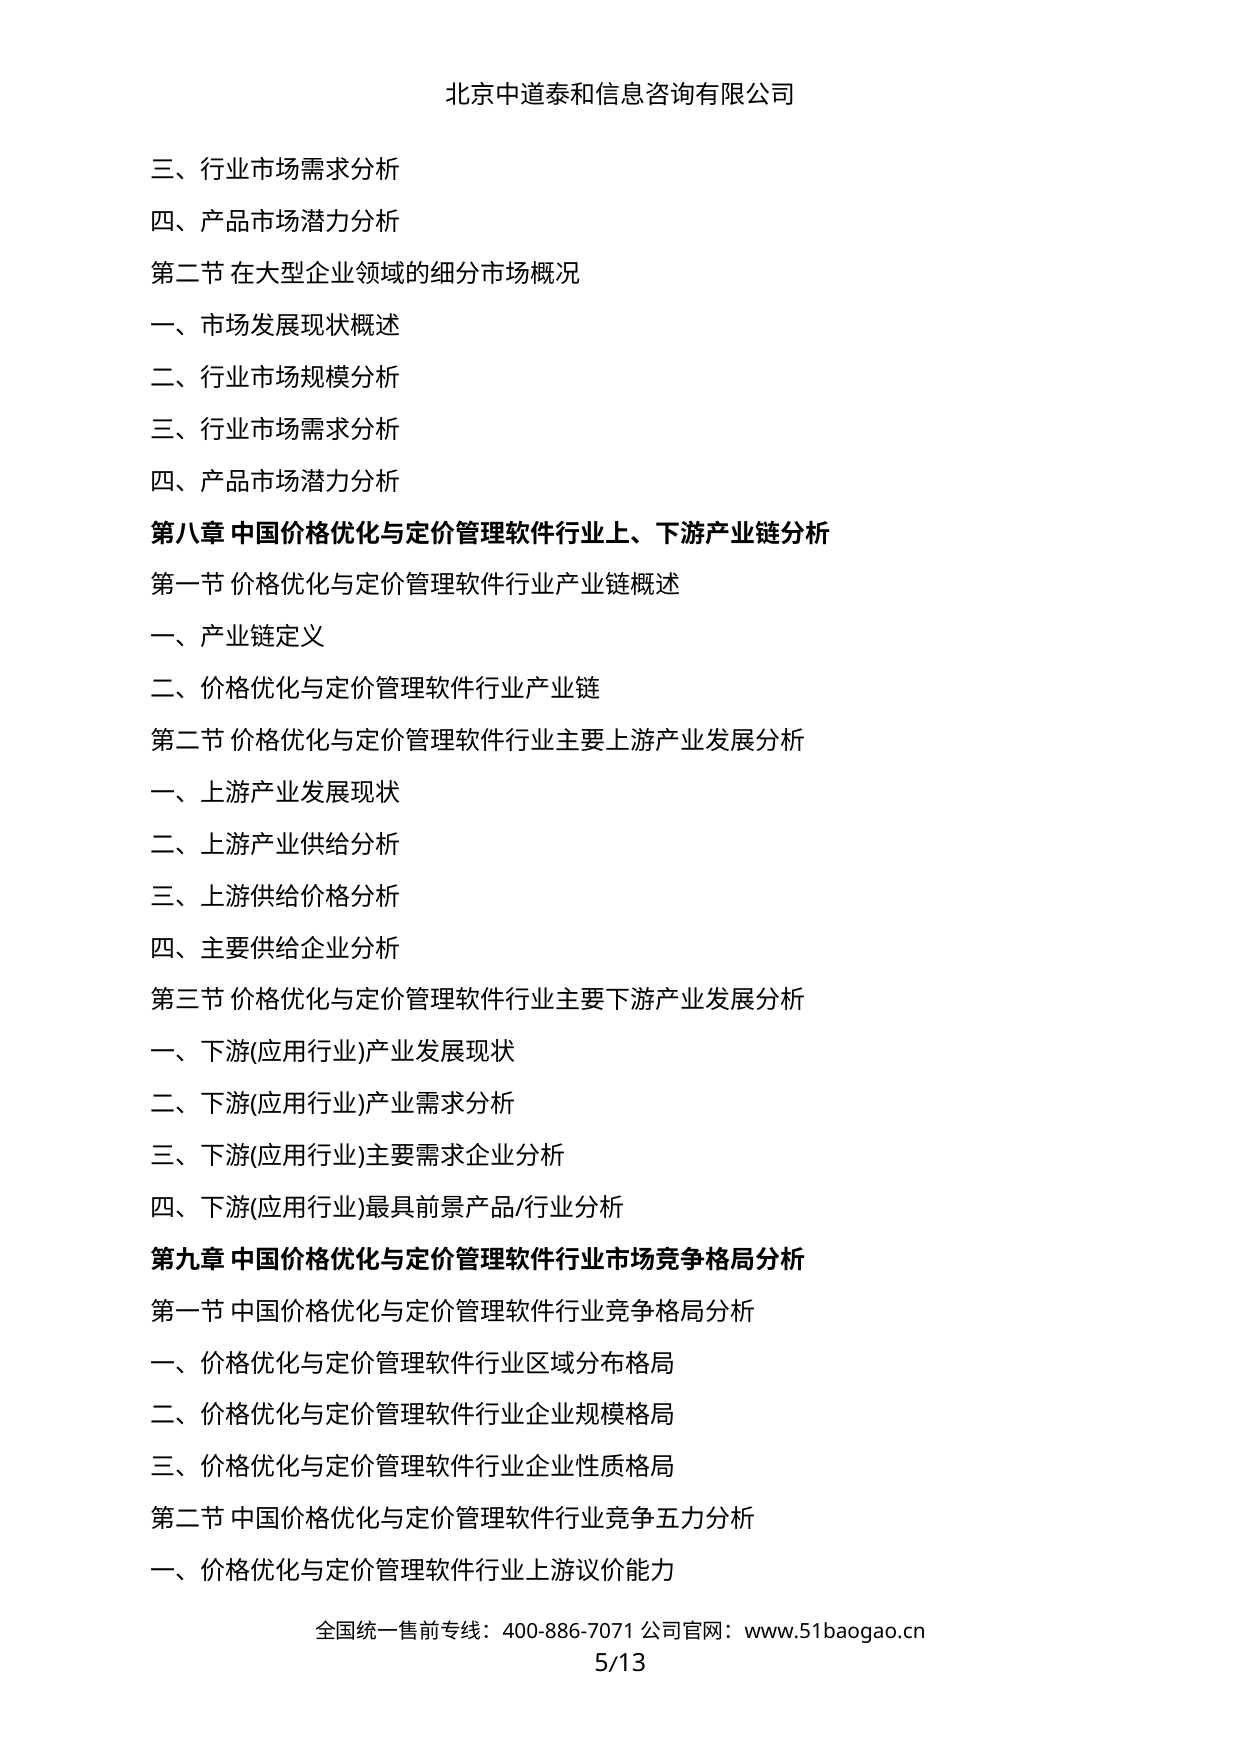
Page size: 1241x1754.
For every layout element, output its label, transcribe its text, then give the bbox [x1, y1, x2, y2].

text 第二节 价格优化与定价管理软件行业主要上游产业发展分析 [150, 721, 1090, 757]
text 第二节 中国价格优化与定价管理软件行业竞争五力分析 [150, 1499, 1090, 1535]
text 第八章 中国价格优化与定价管理软件行业上、下游产业链分析 [150, 513, 1090, 549]
text 第三节 价格优化与定价管理软件行业主要下游产业发展分析 [150, 980, 1090, 1016]
text 四、产品市场潜力分析 [150, 461, 1090, 497]
text 三、行业市场需求分析 [150, 409, 1090, 446]
text 第一节 价格优化与定价管理软件行业产业链概述 [150, 565, 1090, 601]
text 一、下游(应用行业)产业发展现状 [150, 1032, 1090, 1068]
text 四、主要供给企业分析 [150, 928, 1090, 964]
text 二、价格优化与定价管理软件行业企业规模格局 [150, 1395, 1090, 1431]
text 三、行业市场需求分析 [150, 150, 1090, 186]
text 四、下游(应用行业)最具前景产品/行业分析 [150, 1187, 1090, 1224]
text 一、价格优化与定价管理软件行业区域分布格局 [150, 1343, 1090, 1379]
text 三、上游供给价格分析 [150, 876, 1090, 912]
text 四、产品市场潜力分析 [150, 202, 1090, 238]
text 一、上游产业发展现状 [150, 772, 1090, 809]
text 二、上游产业供给分析 [150, 824, 1090, 861]
text 第九章 中国价格优化与定价管理软件行业市场竞争格局分析 [150, 1239, 1090, 1276]
text 一、产业链定义 [150, 617, 1090, 653]
text 二、行业市场规模分析 [150, 357, 1090, 394]
text 第一节 中国价格优化与定价管理软件行业竞争格局分析 [150, 1291, 1090, 1327]
text 一、市场发展现状概述 [150, 306, 1090, 342]
text 一、价格优化与定价管理软件行业上游议价能力 [150, 1551, 1090, 1587]
text 第二节 在大型企业领域的细分市场概况 [150, 254, 1090, 290]
text 三、下游(应用行业)主要需求企业分析 [150, 1136, 1090, 1172]
text 二、价格优化与定价管理软件行业产业链 [150, 669, 1090, 705]
text 二、下游(应用行业)产业需求分析 [150, 1084, 1090, 1120]
text 三、价格优化与定价管理软件行业企业性质格局 [150, 1447, 1090, 1483]
